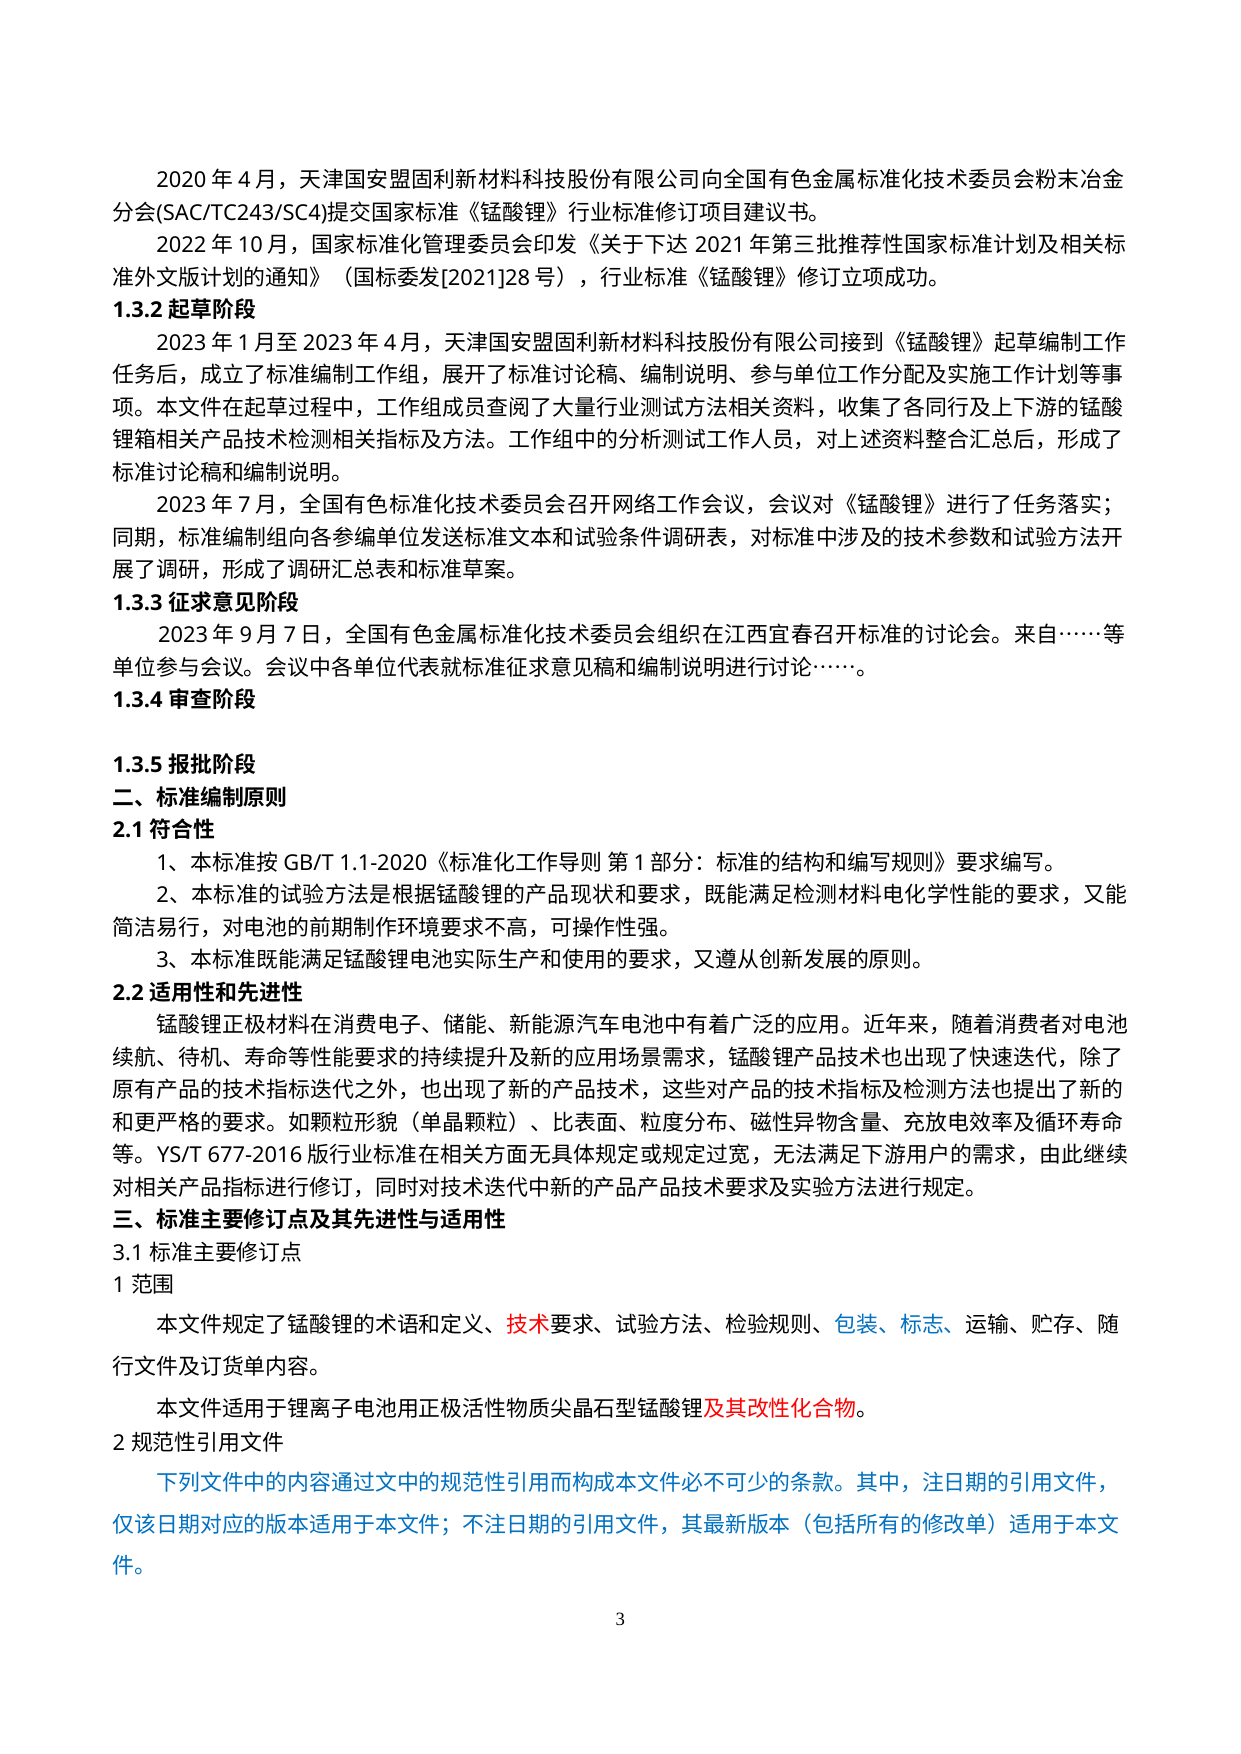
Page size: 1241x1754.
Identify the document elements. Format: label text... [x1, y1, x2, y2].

text 2.1 符合性 [112, 812, 1128, 844]
text 1.3.2 起草阶段 [112, 292, 1128, 324]
text 1.3.3 征求意见阶段 [112, 584, 1128, 617]
text 下列文件中的内容通过文中的规范性引用而构成本文件必不可少的条款。其中，注日期的引用文件，仅该日期对应的版本适用于本文件；不注日期的引用文件，其最新版本（包括所有的修改单）适用于本文件。 [112, 1457, 1128, 1582]
text 1 范围 [112, 1267, 1128, 1299]
text 锰酸锂正极材料在消费电子、储能、新能源汽车电池中有着广泛的应用。近年来，随着消费者对电池续航、待机、寿命等性能要求的持续提升及新的应用场景需求，锰酸锂产品技术也出现了快速迭代，除了原有产品的技术指标迭代之外，也出现了新的产品技术，这些对产品的技术指标及检测方法也提出了新的和更严格的要求。如颗粒形貌（单晶颗粒）、比表面、粒度分布、磁性异物含量、充放电效率及循环寿命等。YS/T 677-2016版行业标准在相关方面无具体规定或规定过宽，无法满足下游用户的需求，由此继续对相关产品指标进行修订，同时对技术迭代中新的产品产品技术要求及实验方法进行规定。 [112, 1007, 1128, 1202]
text 1.3.5 报批阶段 [112, 747, 1128, 779]
text 2023年9月7日，全国有色金属标准化技术委员会组织在江西宜春召开标准的讨论会。来自……等单位参与会议。会议中各单位代表就标准征求意见稿和编制说明进行讨论……。 [112, 617, 1128, 682]
text 2023年7月，全国有色标准化技术委员会召开网络工作会议，会议对《锰酸锂》进行了任务落实；同期，标准编制组向各参编单位发送标准文本和试验条件调研表，对标准中涉及的技术参数和试验方法开展了调研，形成了调研汇总表和标准草案。 [112, 487, 1128, 584]
text 三、标准主要修订点及其先进性与适用性 [112, 1202, 1128, 1234]
text 2.2 适用性和先进性 [112, 974, 1128, 1007]
text 本文件规定了锰酸锂的术语和定义、技术要求、试验方法、检验规则、包装、标志、运输、贮存、随行文件及订货单内容。 [112, 1299, 1128, 1383]
text 2、本标准的试验方法是根据锰酸锂的产品现状和要求，既能满足检测材料电化学性能的要求，又能简洁易行，对电池的前期制作环境要求不高，可操作性强。 [112, 877, 1128, 942]
text 本文件适用于锂离子电池用正极活性物质尖晶石型锰酸锂及其改性化合物。 [112, 1383, 1128, 1424]
text 2023年1月至2023年4月，天津国安盟固利新材料科技股份有限公司接到《锰酸锂》起草编制工作任务后，成立了标准编制工作组，展开了标准讨论稿、编制说明、参与单位工作分配及实施工作计划等事项。本文件在起草过程中，工作组成员查阅了大量行业测试方法相关资料，收集了各同行及上下游的锰酸锂箱相关产品技术检测相关指标及方法。工作组中的分析测试工作人员，对上述资料整合汇总后，形成了标准讨论稿和编制说明。 [112, 324, 1128, 487]
text 1、本标准按 GB/T 1.1-2020《标准化工作导则 第1部分：标准的结构和编写规则》要求编写。 [112, 844, 1128, 877]
text 二、标准编制原则 [112, 779, 1128, 812]
text 2020年4月，天津国安盟固利新材料科技股份有限公司向全国有色金属标准化技术委员会粉末冶金分会(SAC/TC243/SC4)提交国家标准《锰酸锂》行业标准修订项目建议书。 [112, 162, 1128, 227]
text 3.1 标准主要修订点 [112, 1234, 1128, 1267]
text 3、本标准既能满足锰酸锂电池实际生产和使用的要求，又遵从创新发展的原则。 [112, 942, 1128, 974]
text 2 规范性引用文件 [112, 1424, 1128, 1457]
text 2022年10月，国家标准化管理委员会印发《关于下达2021年第三批推荐性国家标准计划及相关标准外文版计划的通知》（国标委发[2021]28号），行业标准《锰酸锂》修订立项成功。 [112, 227, 1128, 292]
text 1.3.4 审查阶段 [112, 682, 1128, 714]
